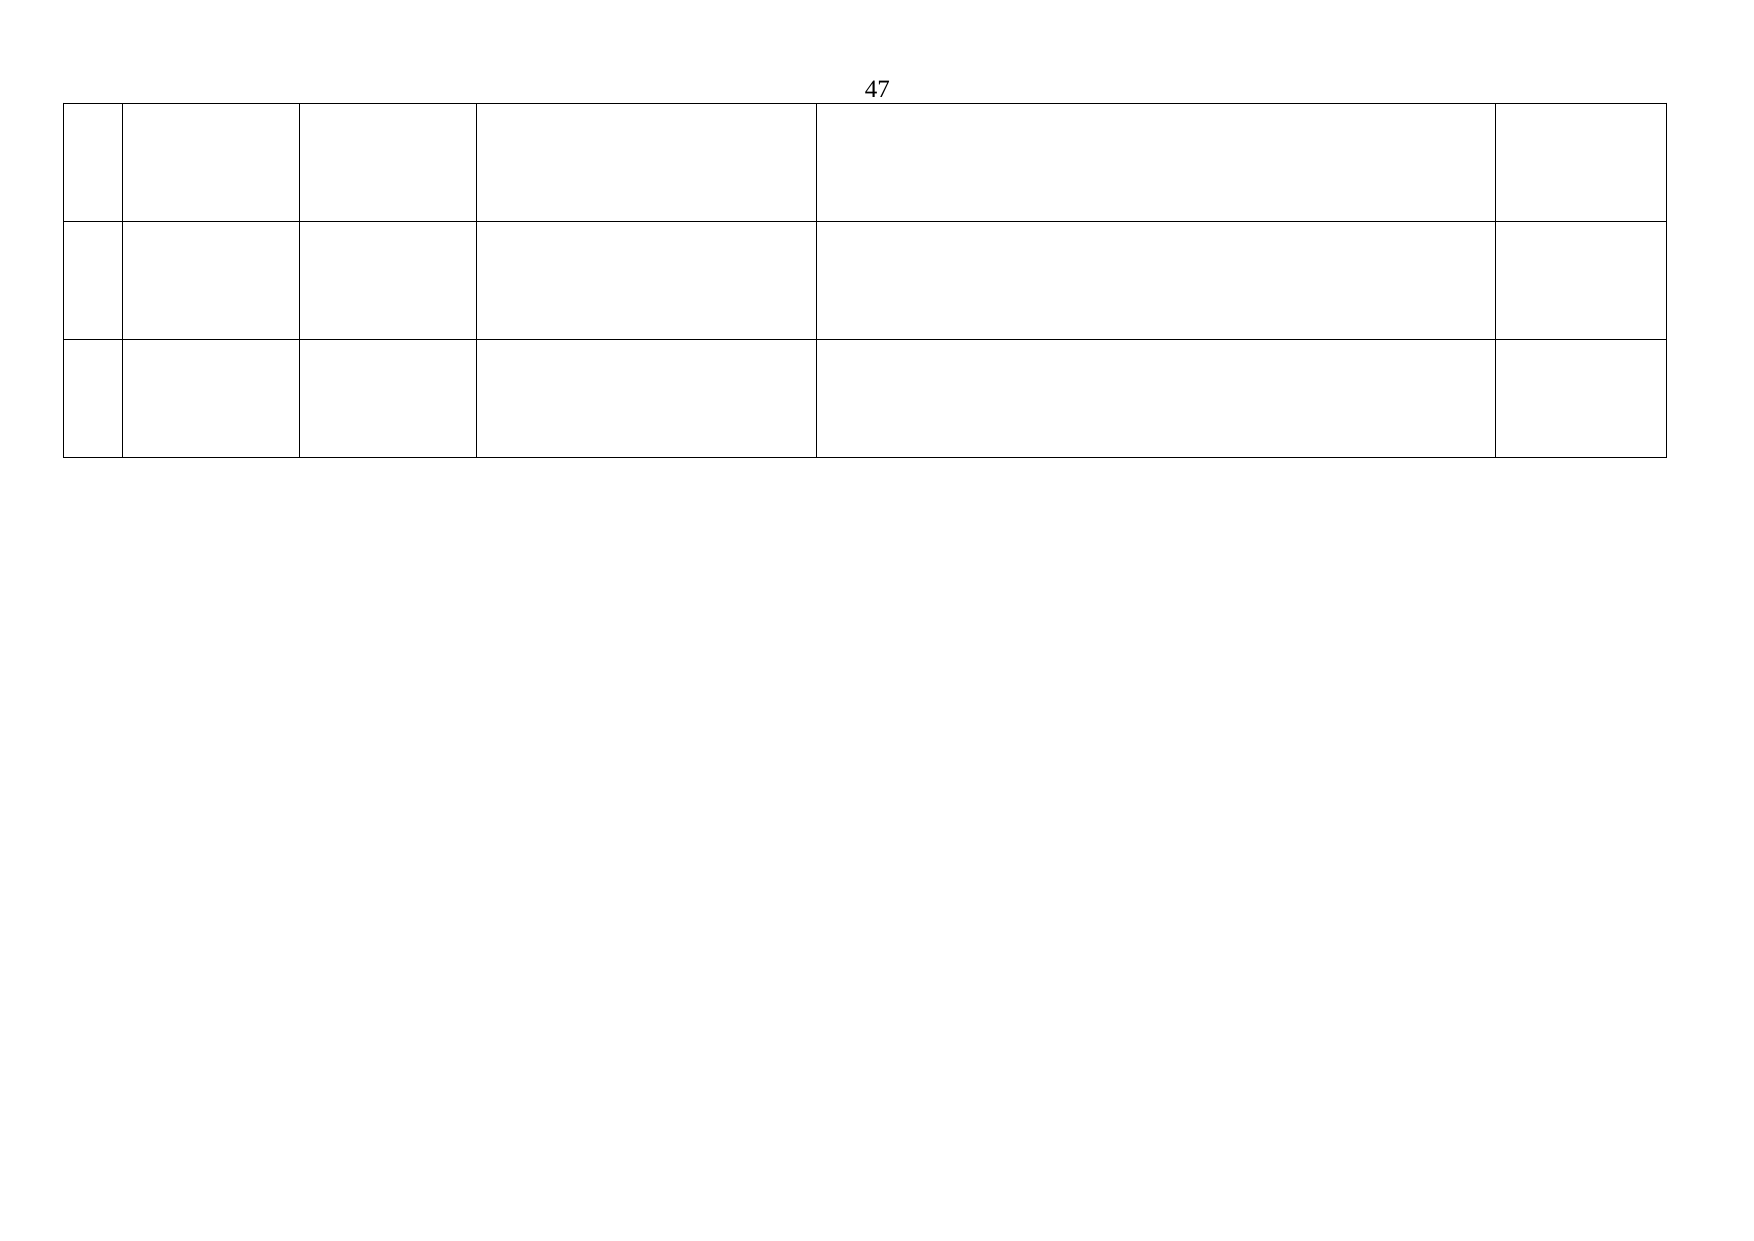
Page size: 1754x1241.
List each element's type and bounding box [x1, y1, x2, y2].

table_cell [64, 340, 122, 457]
table_cell [817, 104, 1495, 221]
table_cell [123, 222, 299, 339]
table_cell [64, 104, 122, 221]
table_cell [817, 222, 1495, 339]
table_cell [477, 222, 816, 339]
table_cell [64, 222, 122, 339]
table_cell [300, 104, 476, 221]
table_cell [477, 340, 816, 457]
table_cell [300, 222, 476, 339]
table_cell [123, 340, 299, 457]
table_cell [123, 104, 299, 221]
table_cell [1496, 340, 1666, 457]
table_cell [1496, 222, 1666, 339]
table_cell [1496, 104, 1666, 221]
table_cell [300, 340, 476, 457]
table_cell [817, 340, 1495, 457]
table_cell [477, 104, 816, 221]
